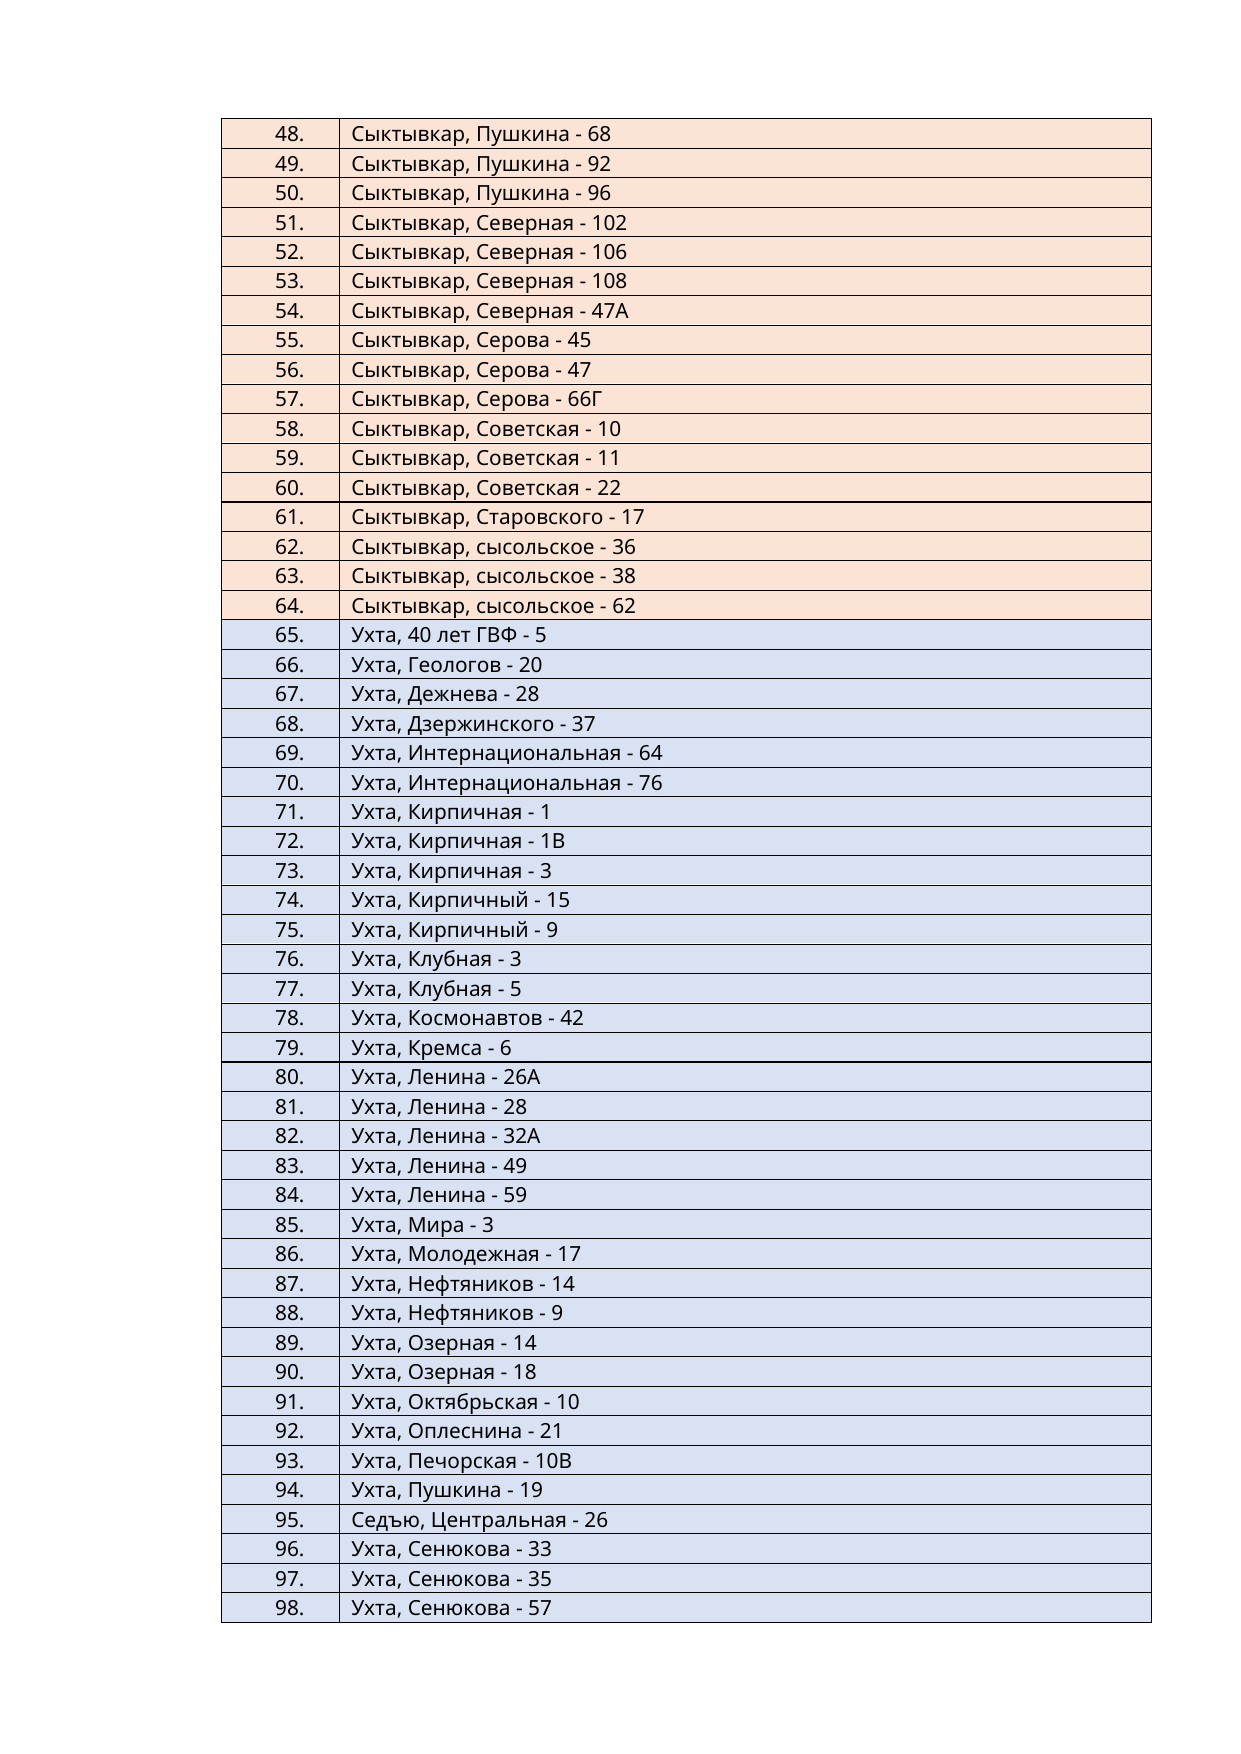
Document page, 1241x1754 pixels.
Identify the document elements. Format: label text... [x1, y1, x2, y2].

table_cell Ухта, Озерная - 14 [340, 1328, 1151, 1356]
table_cell [222, 886, 339, 914]
table_cell [222, 974, 339, 1002]
table_cell [222, 1269, 339, 1297]
table_cell [222, 1092, 339, 1120]
table_cell Ухта, Ленина - 28 [340, 1092, 1151, 1120]
table_cell [222, 1298, 339, 1327]
table_cell Ухта, Дежнева - 28 [340, 679, 1151, 708]
table_cell Ухта, Кирпичная - 3 [340, 856, 1151, 884]
table_cell Ухта, Пушкина - 19 [340, 1475, 1151, 1504]
table_cell [222, 178, 339, 207]
table_cell [222, 326, 339, 354]
table_cell [222, 1180, 339, 1209]
table_cell [222, 915, 339, 943]
table_cell Ухта, Дзержинского - 37 [340, 709, 1151, 737]
table_cell [222, 267, 339, 295]
table_cell Сыктывкар, Серова - 66Г [340, 385, 1151, 413]
table_cell Сыктывкар, Старовского - 17 [340, 503, 1151, 531]
table_cell Сыктывкар, Серова - 47 [340, 355, 1151, 383]
table_cell [222, 1446, 339, 1474]
table_cell Ухта, Космонавтов - 42 [340, 1004, 1151, 1032]
table_cell Ухта, Октябрьская - 10 [340, 1387, 1151, 1415]
table_cell Сыктывкар, Советская - 10 [340, 414, 1151, 442]
table_cell Сыктывкар, Северная - 106 [340, 237, 1151, 266]
table_cell Сыктывкар, Серова - 45 [340, 326, 1151, 354]
table_cell [222, 827, 339, 855]
table_cell [222, 149, 339, 177]
table_cell [222, 768, 339, 796]
table_cell [222, 945, 339, 973]
table_cell Ухта, 40 лет ГВФ - 5 [340, 620, 1151, 649]
table_cell Сыктывкар, сысольское - 62 [340, 591, 1151, 619]
table_cell Ухта, Нефтяников - 9 [340, 1298, 1151, 1327]
table_cell Ухта, Ленина - 26А [340, 1063, 1151, 1091]
table_cell [222, 1357, 339, 1386]
table_cell Ухта, Печорская - 10В [340, 1446, 1151, 1474]
table_cell [222, 1416, 339, 1445]
table_cell Сыктывкар, сысольское - 38 [340, 561, 1151, 590]
table_cell Сыктывкар, Пушкина - 96 [340, 178, 1151, 207]
table_cell [222, 561, 339, 590]
table_cell [222, 650, 339, 678]
table_cell Ухта, Геологов - 20 [340, 650, 1151, 678]
table_cell [222, 1239, 339, 1268]
table_cell [222, 119, 339, 148]
table_cell Ухта, Мира - 3 [340, 1210, 1151, 1238]
table_cell Ухта, Нефтяников - 14 [340, 1269, 1151, 1297]
table_cell [222, 1564, 339, 1592]
table_cell [222, 414, 339, 442]
table_cell Сыктывкар, Пушкина - 92 [340, 149, 1151, 177]
table_cell Ухта, Кирпичная - 1В [340, 827, 1151, 855]
table_cell Ухта, Ленина - 49 [340, 1151, 1151, 1179]
table_cell Седъю, Центральная - 26 [340, 1505, 1151, 1533]
table_cell [222, 1033, 339, 1061]
table_cell Ухта, Кирпичный - 9 [340, 915, 1151, 943]
table_cell [222, 709, 339, 737]
table_cell Ухта, Молодежная - 17 [340, 1239, 1151, 1268]
table_cell Ухта, Ленина - 32А [340, 1121, 1151, 1150]
table_cell [222, 620, 339, 649]
table_cell [222, 738, 339, 767]
table_cell Ухта, Кирпичный - 15 [340, 886, 1151, 914]
table_cell [222, 503, 339, 531]
table_cell Сыктывкар, Пушкина - 68 [340, 119, 1151, 148]
table_cell Ухта, Ленина - 59 [340, 1180, 1151, 1209]
table_cell [222, 1475, 339, 1504]
table_cell Сыктывкар, Северная - 47А [340, 296, 1151, 324]
table_cell Ухта, Озерная - 18 [340, 1357, 1151, 1386]
table_cell [222, 1534, 339, 1563]
table_cell [222, 1210, 339, 1238]
table_cell [222, 1505, 339, 1533]
table_cell [222, 1387, 339, 1415]
table_cell Сыктывкар, Советская - 11 [340, 444, 1151, 472]
table_cell [222, 355, 339, 383]
table_cell [222, 444, 339, 472]
table_cell Сыктывкар, Северная - 108 [340, 267, 1151, 295]
table_cell Ухта, Оплеснина - 21 [340, 1416, 1151, 1445]
table_cell [222, 1593, 339, 1622]
table_cell [222, 679, 339, 708]
table_cell Ухта, Сенюкова - 57 [340, 1593, 1151, 1622]
table_cell Ухта, Кирпичная - 1 [340, 797, 1151, 826]
table_cell [222, 1004, 339, 1032]
table_cell [222, 296, 339, 324]
table_cell Ухта, Сенюкова - 33 [340, 1534, 1151, 1563]
table_cell [222, 473, 339, 501]
table_cell [222, 797, 339, 826]
table_cell Ухта, Клубная - 5 [340, 974, 1151, 1002]
table_cell Сыктывкар, сысольское - 36 [340, 532, 1151, 560]
table_cell Сыктывкар, Советская - 22 [340, 473, 1151, 501]
table_cell [222, 532, 339, 560]
table_cell [222, 385, 339, 413]
table_cell Сыктывкар, Северная - 102 [340, 208, 1151, 236]
table_cell Ухта, Интернациональная - 76 [340, 768, 1151, 796]
table_cell [222, 1063, 339, 1091]
table_cell [222, 591, 339, 619]
table_cell Ухта, Сенюкова - 35 [340, 1564, 1151, 1592]
table_cell Ухта, Клубная - 3 [340, 945, 1151, 973]
table_cell [222, 856, 339, 884]
table_cell Ухта, Кремса - 6 [340, 1033, 1151, 1061]
table_cell [222, 1151, 339, 1179]
table_cell [222, 1328, 339, 1356]
table_cell [222, 1121, 339, 1150]
table_cell [222, 237, 339, 266]
table_cell [222, 208, 339, 236]
table_cell Ухта, Интернациональная - 64 [340, 738, 1151, 767]
